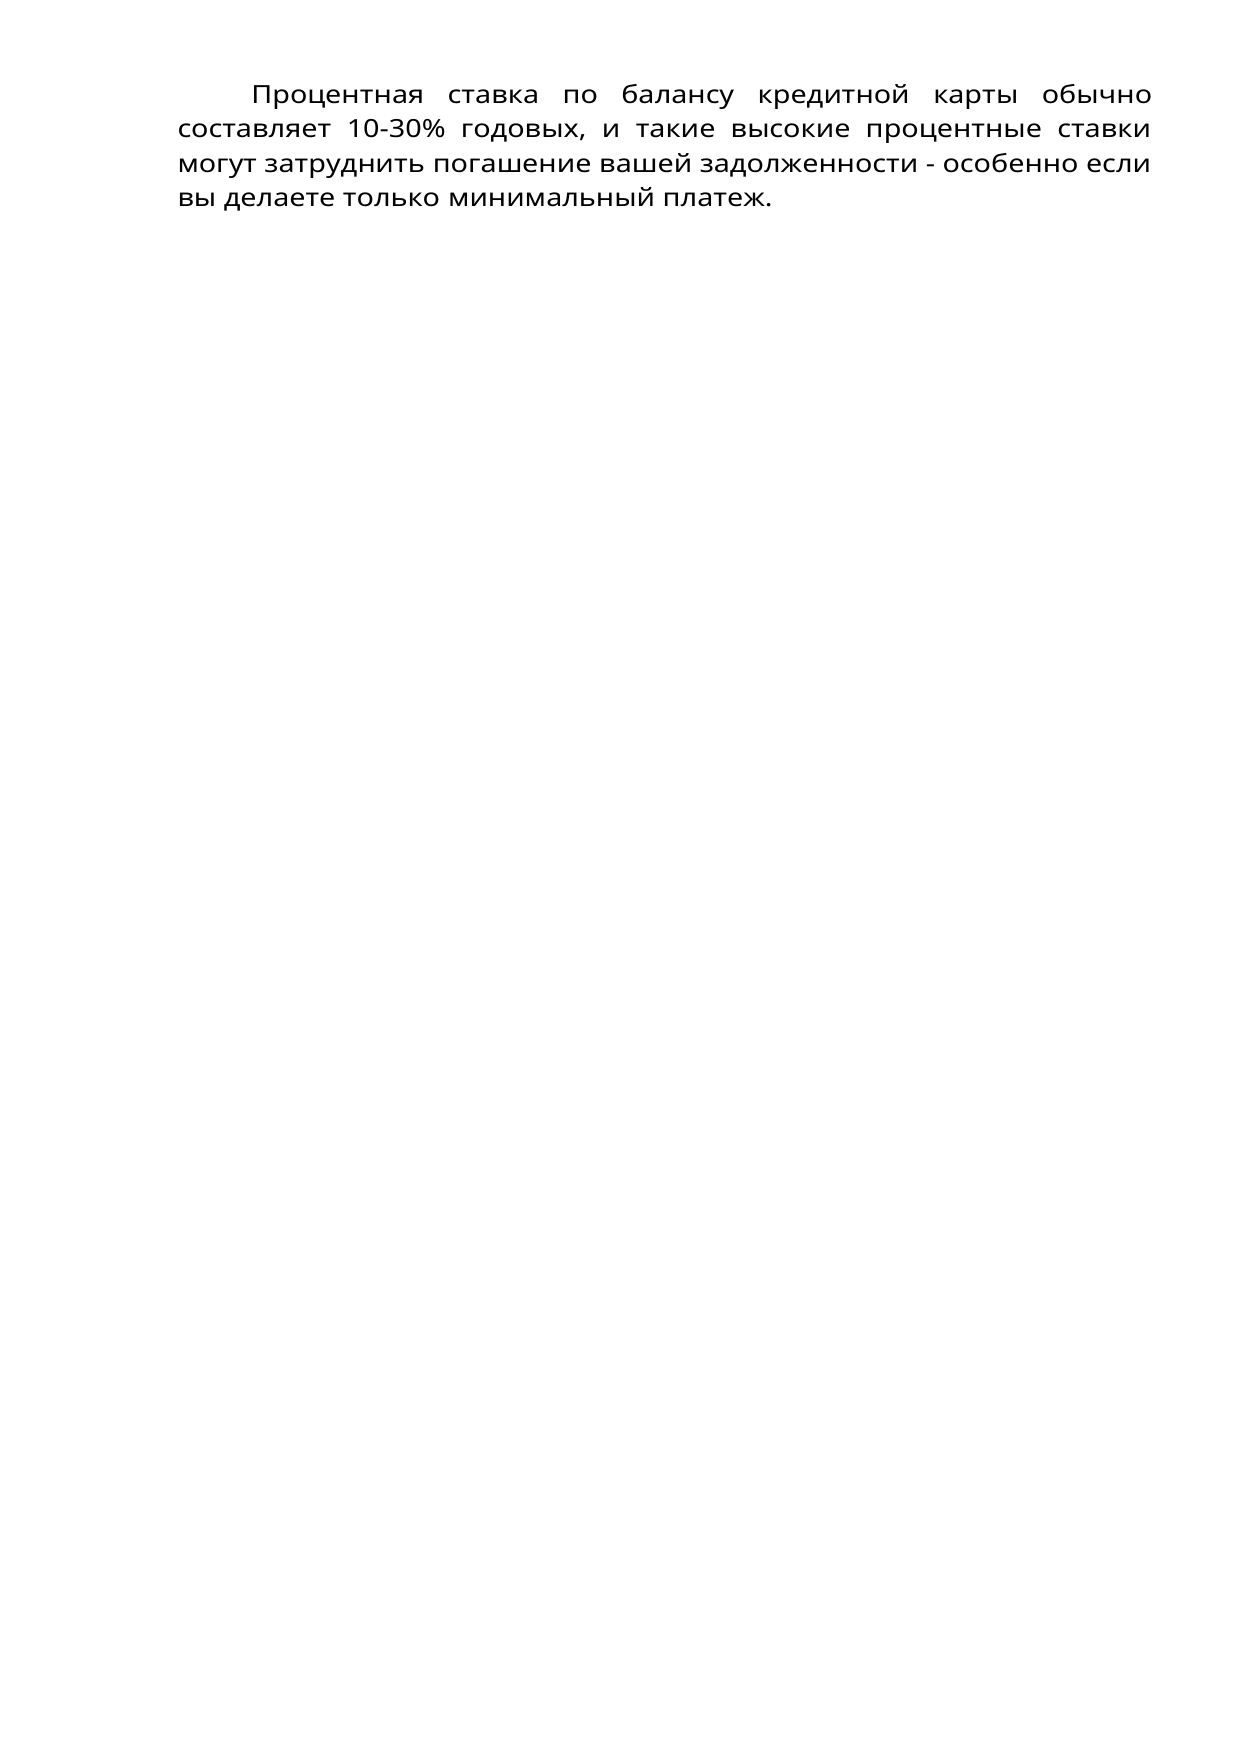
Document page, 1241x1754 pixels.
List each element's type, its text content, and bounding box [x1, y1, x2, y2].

text Процентная ставка по балансу кредитной карты обычно составляет 10-30% годовых, и такие высокие процентные ставки могут затруднить погашение вашей задолженности - особенно если вы делаете только минимальный платеж. [177, 77, 1152, 213]
